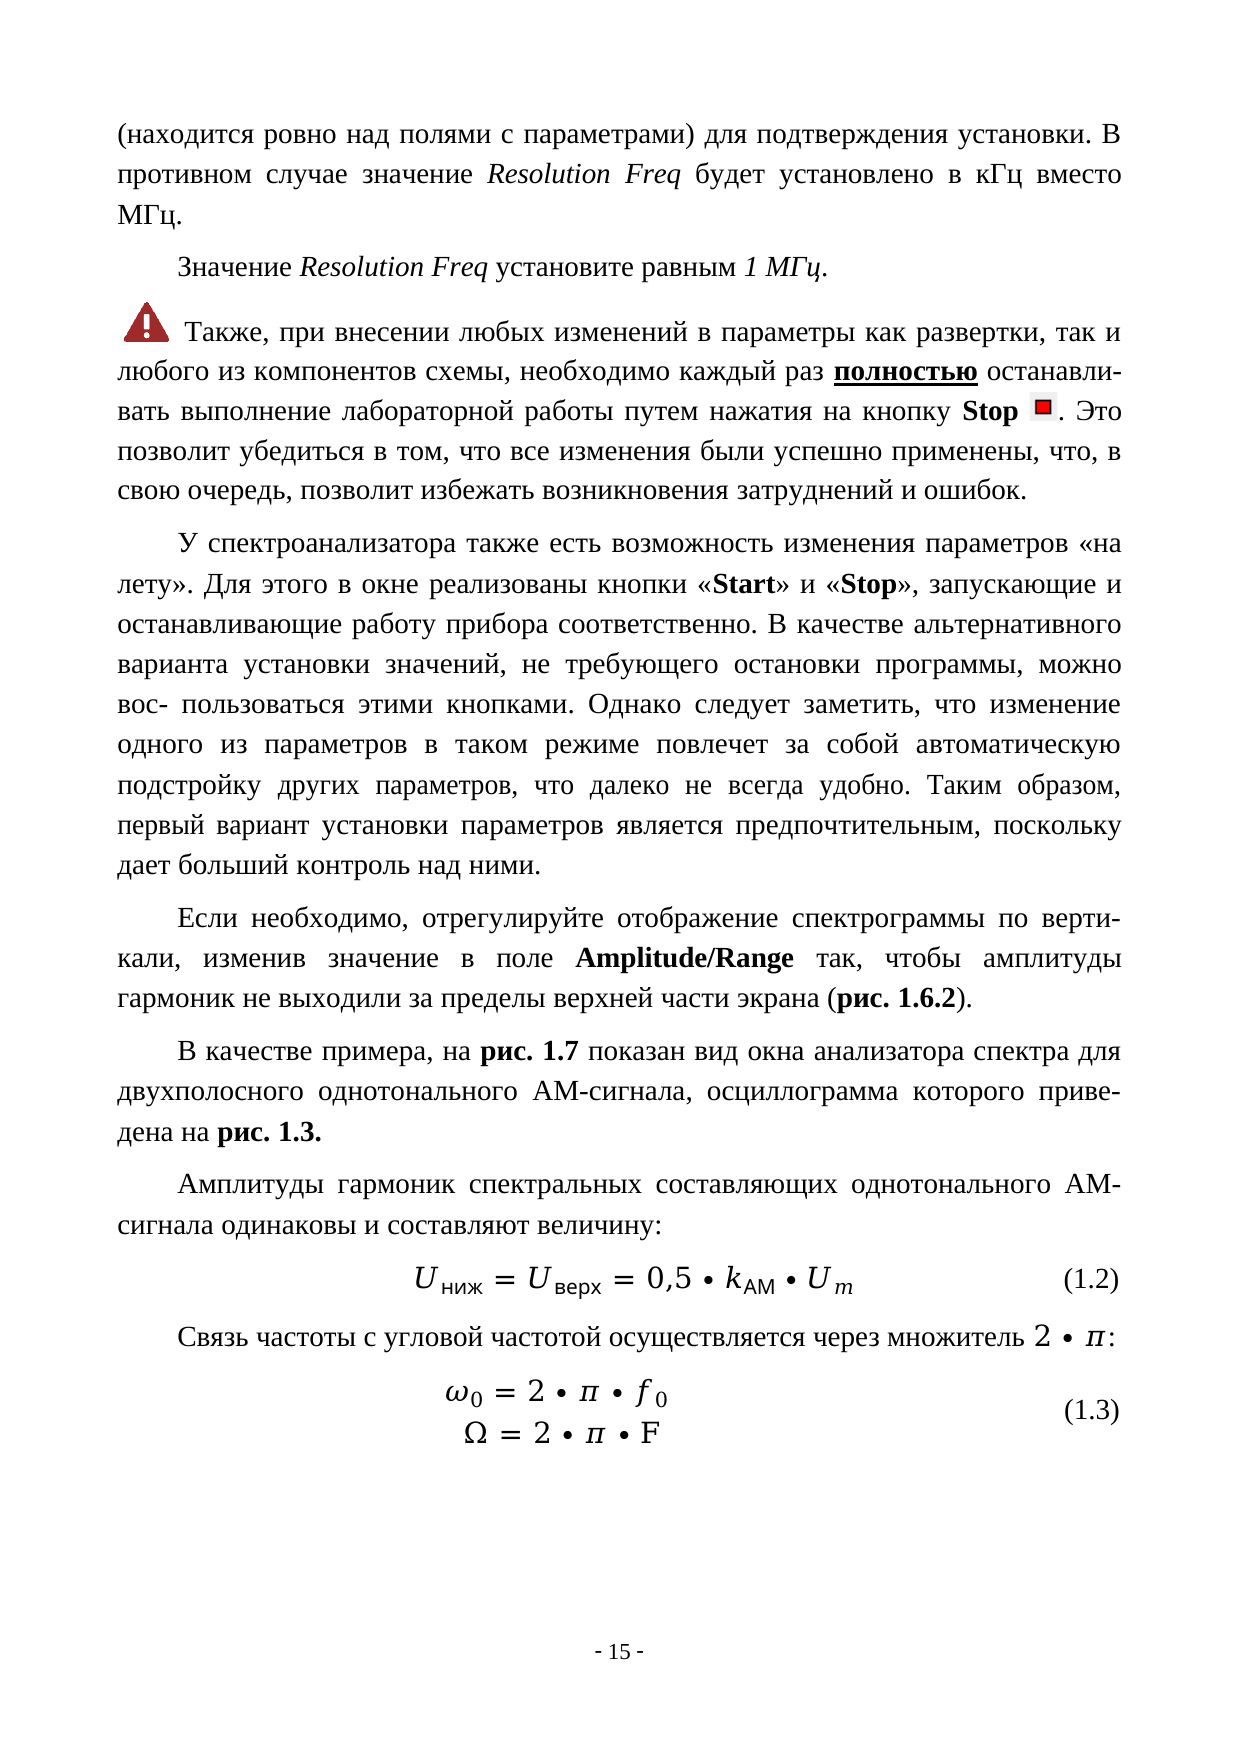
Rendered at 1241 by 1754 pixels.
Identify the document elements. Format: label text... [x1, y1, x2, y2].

text Значение Resolution Freq установите равным 1 МГц. [177, 249, 1163, 283]
text (1.3) [672, 1392, 1119, 1426]
text Если необходимо, отрегулируйте отображение спектрограммы по верти- кали, изменив значение в поле Amplitude/Range так, чтобы амплитуды гармоник не выходили за пределы верхней части экрана (рис. 1.6.2). [117, 900, 1122, 1014]
picture [124, 302, 169, 342]
picture [1029, 392, 1058, 421]
text В качестве примера, на рис. 1.7 показан вид окна анализатора спектра для двухполосного однотонального АМ-сигнала, осциллограмма которого приве- дена на рис. 1.3. [117, 1033, 1122, 1147]
text Также, при внесении любых изменений в параметры как развертки, так и любого из компонентов схемы, необходимо каждый раз полностью останавли- вать выполнение лабораторной работы путем нажатия на кнопку Stop . Это позволит убедиться в том, что все изменения были успешно применены, что, в свою очередь, позволит избежать возникновения затруднений и ошибок. [117, 302, 1122, 505]
text У спектроанализатора также есть возможность изменения параметров «на лету». Для этого в окне реализованы кнопки «Start» и «Stop», запускающие и останавливающие работу прибора соответственно. В качестве альтернативного варианта установки значений, не требующего остановки программы, можно вос- пользоваться этими кнопками. Однако следует заметить, что изменение одного из параметров в таком режиме повлечет за собой автоматическую подстройку других параметров, что далеко не всегда удобно. Таким образом, первый вариант установки параметров является предпочтительным, поскольку дает больший контроль над ними. [117, 526, 1122, 881]
text 𝑈ниж = 𝑈верх = 0,5 ∙ 𝑘АМ ∙ 𝑈𝑚 (1.2) [414, 1259, 1163, 1299]
text Ω = 2 ∙ 𝜋 ∙ F [92, 1414, 660, 1449]
text Связь частоты с угловой частотой осуществляется через множитель 2 ∙ 𝜋: [177, 1318, 1163, 1353]
text 𝜔0 = 2 ∙ 𝜋 ∙ 𝑓0 [92, 1372, 668, 1412]
text (находится ровно над полями с параметрами) для подтверждения установки. В противном случае значение Resolution Freq будет установлено в кГц вместо МГц. [117, 116, 1122, 230]
text Амплитуды гармоник спектральных составляющих однотонального АМ- сигнала одинаковы и составляют величину: [117, 1166, 1122, 1240]
